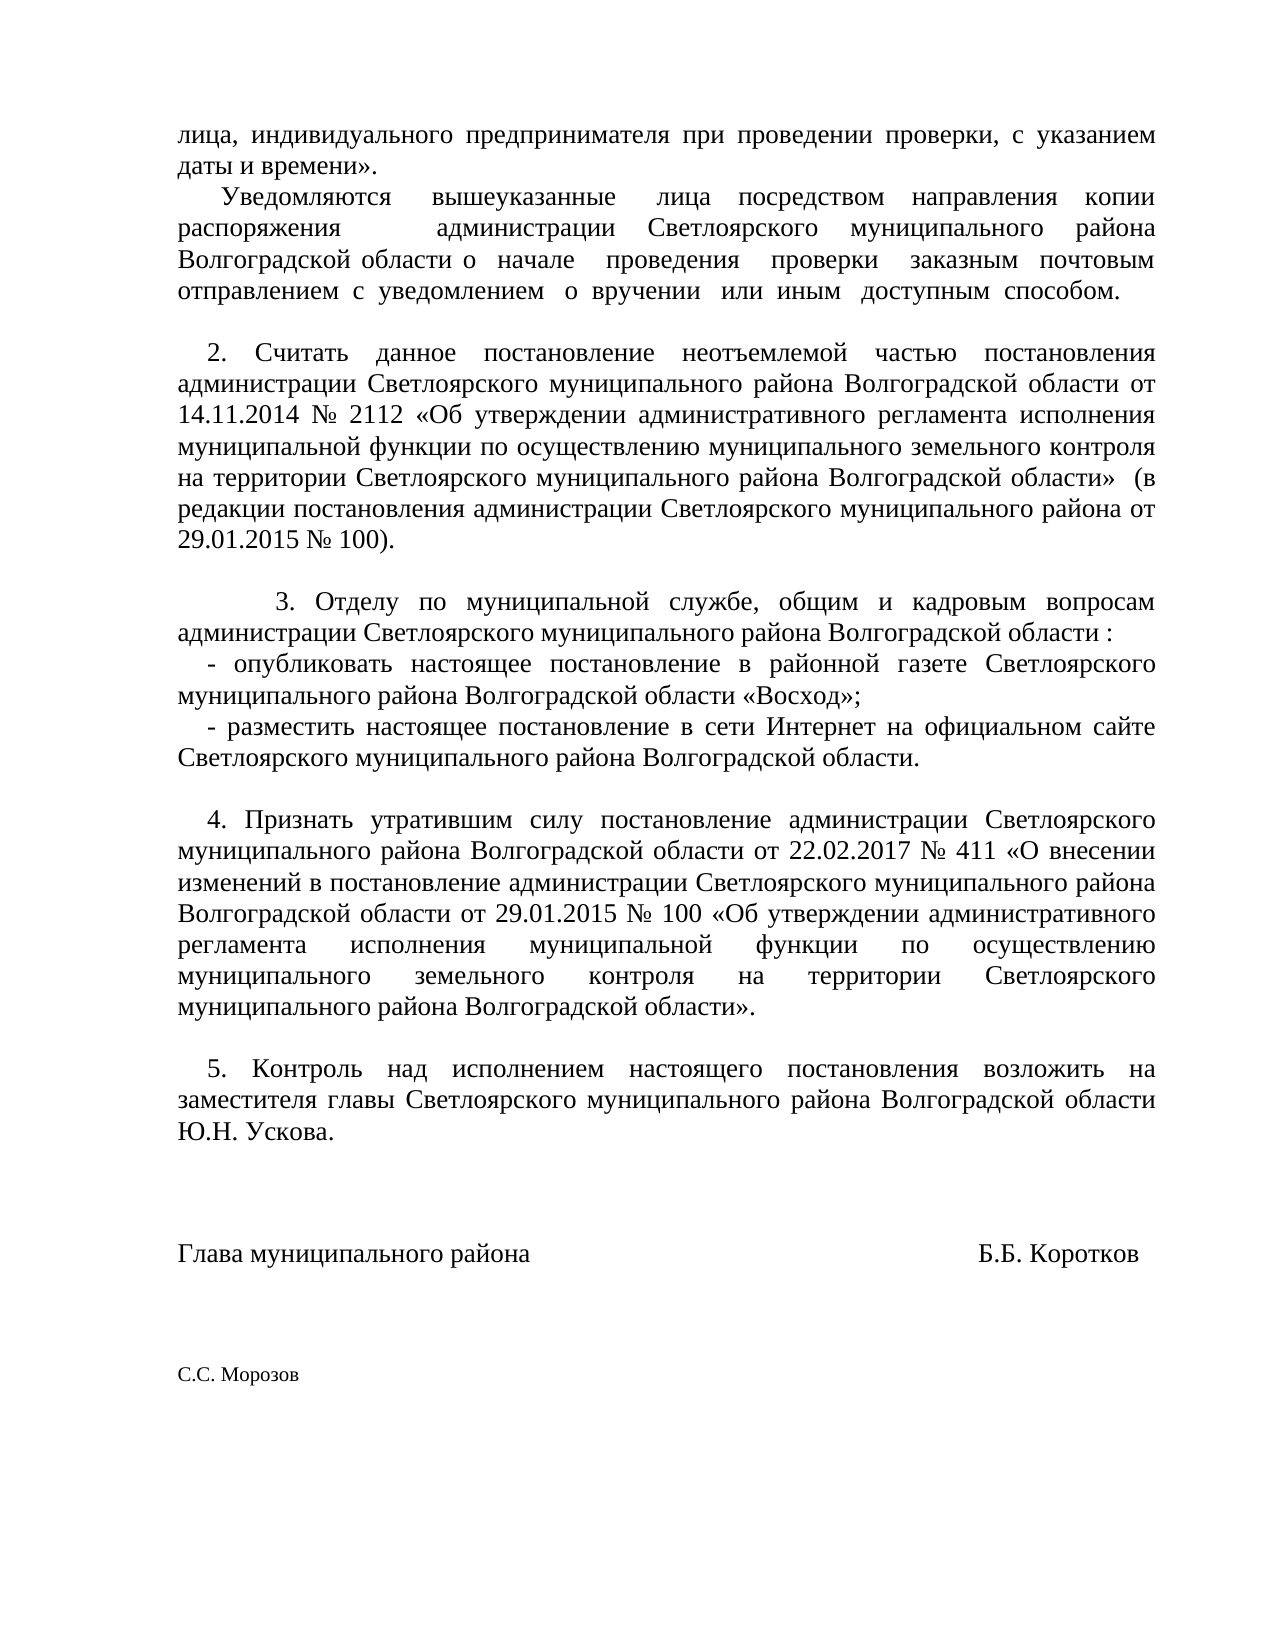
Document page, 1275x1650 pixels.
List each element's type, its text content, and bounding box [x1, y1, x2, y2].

text - разместить настоящее постановление в сети Интернет на официальном сайте Светлоярского муниципального района Волгоградской области. [177, 710, 1157, 772]
text С.С. Морозов [177, 1362, 1157, 1386]
text Глава муниципального района Б.Б. Коротков [177, 1237, 1142, 1268]
text 4. Признать утратившим силу постановление администрации Светлоярского муниципального района Волгоградской области от 22.02.2017 № 411 «О внесении изменений в постановление администрации Светлоярского муниципального района Волгоградской области от 29.01.2015 № 100 «Об утверждении административного регламента исполнения муниципальной функции по осуществлению муниципального земельного контроля на территории Светлоярского муниципального района Волгоградской области». [177, 803, 1157, 1021]
text - опубликовать настоящее постановление в районной газете Светлоярского муниципального района Волгоградской области «Восход»; [177, 648, 1157, 710]
text 3. Отделу по муниципальной службе, общим и кадровым вопросам администрации Светлоярского муниципального района Волгоградской области : [177, 585, 1157, 648]
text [177, 118, 1157, 180]
text Уведомляются вышеуказанные лица посредством направления копии распоряжения администрации Светлоярского муниципального района Волгоградской области о начале проведения проверки заказным почтовым отправлением с уведомлением о вручении или иным доступным способом. [177, 180, 1157, 305]
text 2. Считать данное постановление неотъемлемой частью постановления администрации Светлоярского муниципального района Волгоградской области от 14.11.2014 № 2112 «Об утверждении административного регламента исполнения муниципальной функции по осуществлению муниципального земельного контроля на территории Светлоярского муниципального района Волгоградской области» (в редакции постановления администрации Светлоярского муниципального района от 29.01.2015 № 100). [177, 336, 1157, 554]
text 5. Контроль над исполнением настоящего постановления возложить на заместителя главы Светлоярского муниципального района Волгоградской области Ю.Н. Ускова. [177, 1052, 1157, 1146]
